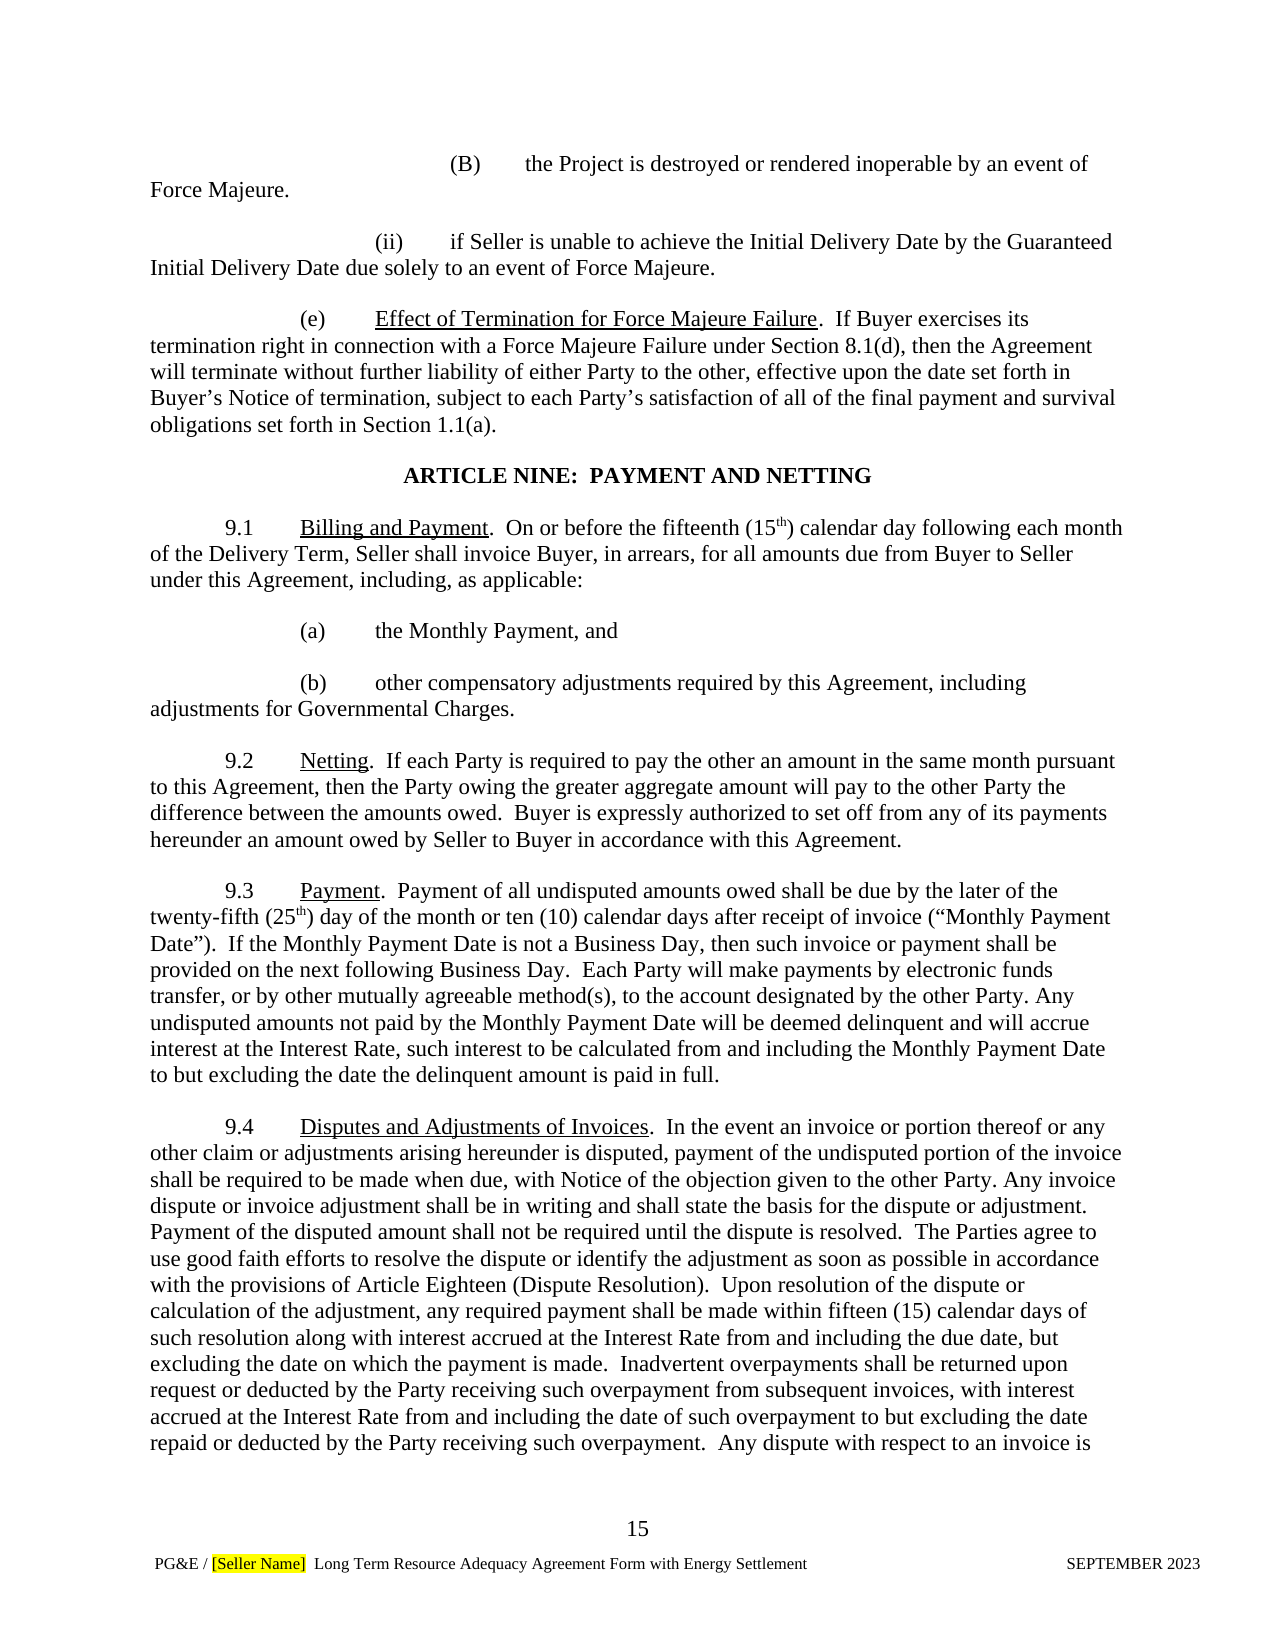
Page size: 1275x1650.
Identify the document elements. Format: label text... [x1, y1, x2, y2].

text ARTICLE NINE: PAYMENT AND NETTING [150, 462, 1125, 488]
text (B) the Project is destroyed or rendered inoperable by an event of Force Majeure. [150, 150, 1125, 203]
text 9.2 Netting . If each Party is required to pay the other an amount in the same month pursuant to this Agreement, then the Party owing the greater aggregate amount will pay to the other Party the difference between the amounts owed. Buyer is expressly authorized to set off from any of its payments hereunder an amount owed by Seller to Buyer in accordance with this Agreement. [150, 747, 1125, 852]
text (ii) if Seller is unable to achieve the Initial Delivery Date by the Guaranteed Initial Delivery Date due solely to an event of Force Majeure. [150, 228, 1125, 280]
text 9.1 Billing and Payment . On or before the fifteenth (15th) calendar day following each month of the Delivery Term, Seller shall invoice Buyer, in arrears, for all amounts due from Buyer to Seller under this Agreement, including, as applicable: [150, 513, 1125, 593]
text (e) Effect of Termination for Force Majeure Failure. If Buyer exercises its termination right in connection with a Force Majeure Failure under Section 8.1(d), then the Agreement will terminate without further liability of either Party to the other, effective upon the date set forth in Buyer’s Notice of termination, subject to each Party’s satisfaction of all of the final payment and survival obligations set forth in Section 1.1(a). [150, 305, 1125, 437]
text (b) other compensatory adjustments required by this Agreement, including adjustments for Governmental Charges. [150, 669, 1125, 722]
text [150, 1113, 1125, 1456]
text 9.3 Payment . Payment of all undisputed amounts owed shall be due by the later of the twenty-fifth (25th) day of the month or ten (10) calendar days after receipt of invoice (“Monthly Payment Date”). If the Monthly Payment Date is not a Business Day, then such invoice or payment shall be provided on the next following Business Day. Each Party will make payments by electronic funds transfer, or by other mutually agreeable method(s), to the account designated by the other Party. Any undisputed amounts not paid by the Monthly Payment Date will be deemed delinquent and will accrue interest at the Interest Rate, such interest to be calculated from and including the Monthly Payment Date to but excluding the date the delinquent amount is paid in full. [150, 877, 1125, 1088]
text (a) the Monthly Payment, and [150, 618, 1125, 644]
